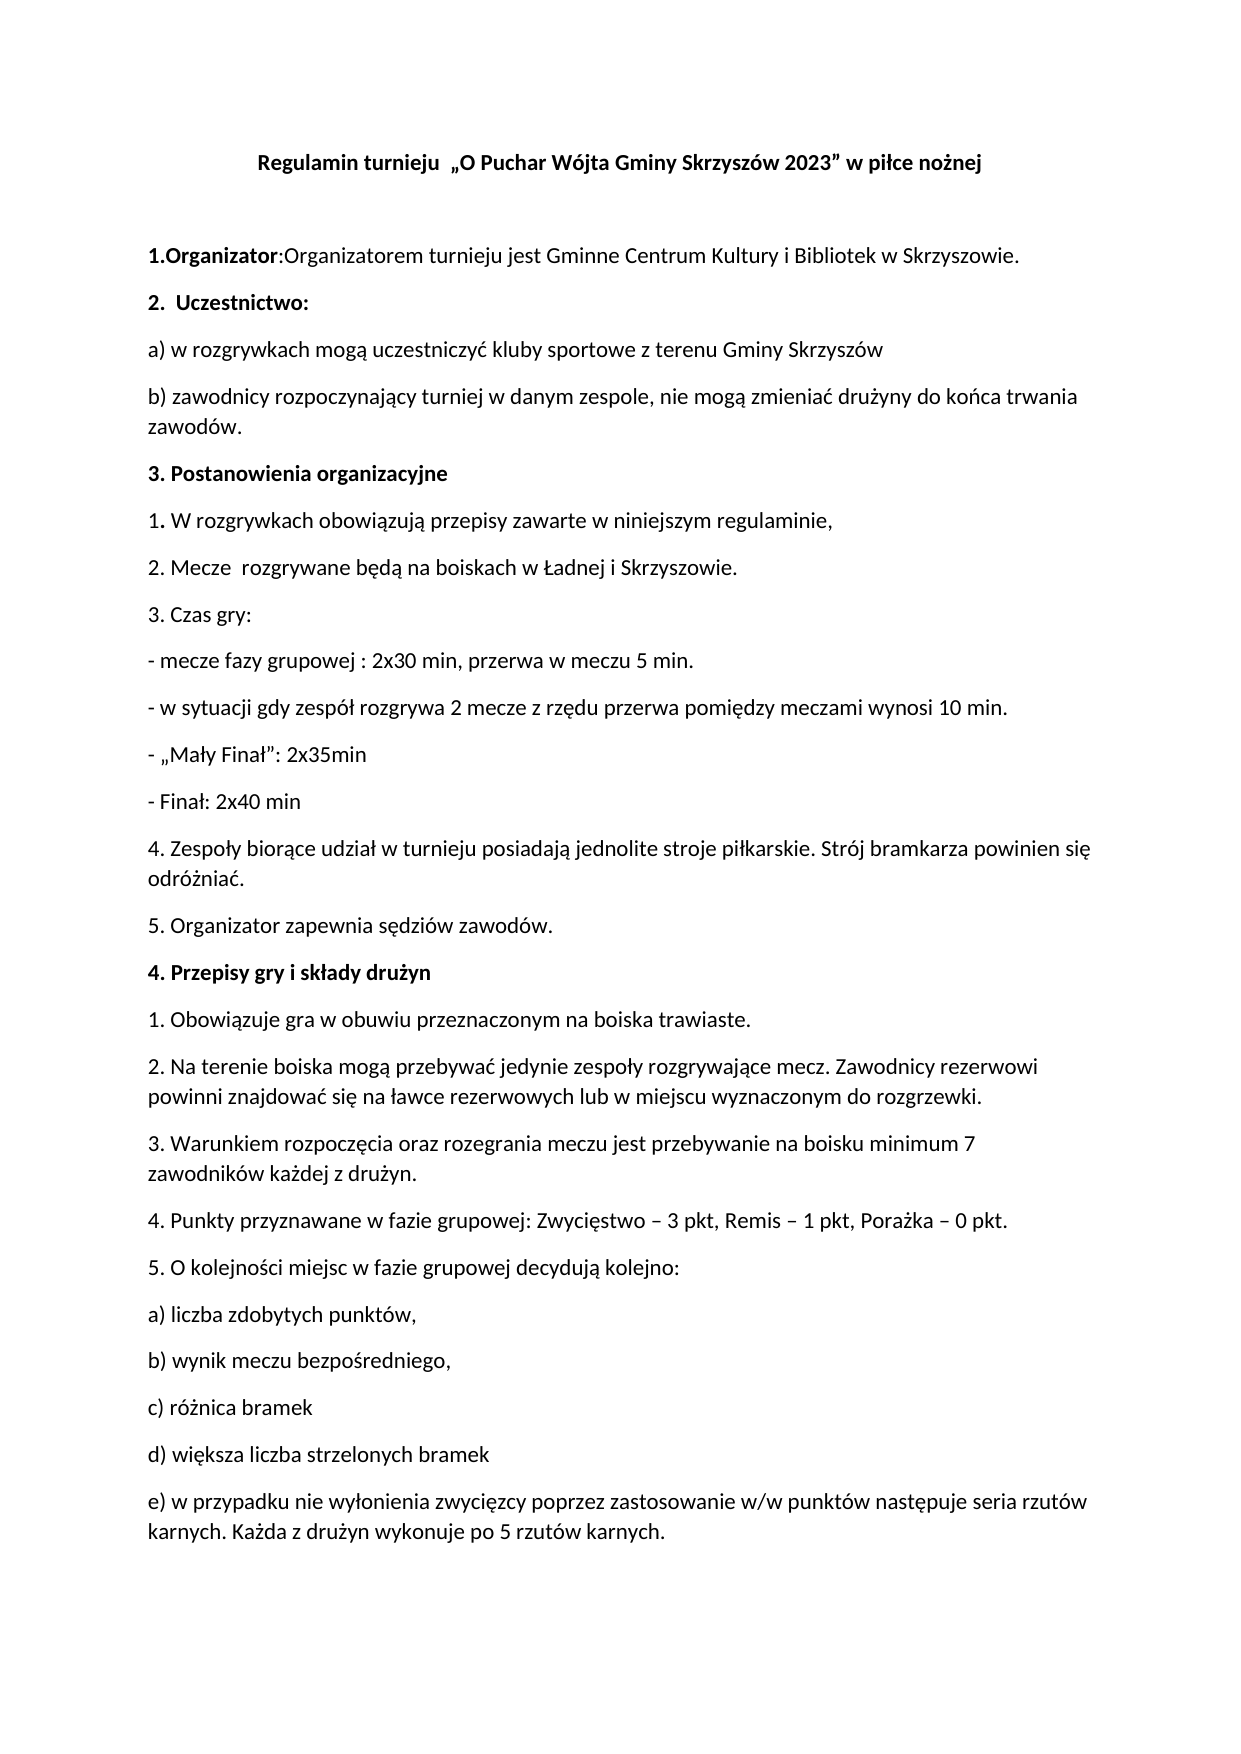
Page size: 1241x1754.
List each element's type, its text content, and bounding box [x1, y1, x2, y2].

text a) w rozgrywkach mogą uczestniczyć kluby sportowe z terenu Gminy Skrzyszów [148, 335, 1093, 363]
text d) większa liczba strzelonych bramek [148, 1440, 1093, 1468]
text 2. Na terenie boiska mogą przebywać jedynie zespoły rozgrywające mecz. Zawodnicy rezerwowi powinni znajdować się na ławce rezerwowych lub w miejscu wyznaczonym do rozgrzewki. [148, 1052, 1093, 1110]
text - mecze fazy grupowej : 2x30 min, przerwa w meczu 5 min. [148, 647, 1093, 674]
text 2. Mecze rozgrywane będą na boiskach w Ładnej i Skrzyszowie. [148, 553, 1093, 581]
text - „Mały Finał”: 2x35min [148, 740, 1093, 768]
text c) różnica bramek [148, 1393, 1093, 1421]
text 3. Warunkiem rozpoczęcia oraz rozegrania meczu jest przebywanie na boisku minimum 7 zawodników każdej z drużyn. [148, 1129, 1093, 1187]
text - Finał: 2x40 min [148, 787, 1093, 815]
text 3. Postanowienia organizacyjne [148, 459, 1093, 487]
text - w sytuacji gdy zespół rozgrywa 2 mecze z rzędu przerwa pomiędzy meczami wynosi 10 min. [148, 693, 1093, 721]
text 4. Zespoły biorące udział w turnieju posiadają jednolite stroje piłkarskie. Strój bramkarza powinien się odróżniać. [148, 834, 1093, 892]
text a) liczba zdobytych punktów, [148, 1300, 1093, 1328]
text b) zawodnicy rozpoczynający turniej w danym zespole, nie mogą zmieniać drużyny do końca trwania zawodów. [148, 382, 1093, 440]
text e) w przypadku nie wyłonienia zwycięzcy poprzez zastosowanie w/w punktów następuje seria rzutów karnych. Każda z drużyn wykonuje po 5 rzutów karnych. [148, 1487, 1093, 1545]
text 1. Obowiązuje gra w obuwiu przeznaczonym na boiska trawiaste. [148, 1005, 1093, 1033]
text 2. Uczestnictwo: [148, 288, 1093, 316]
text 5. Organizator zapewnia sędziów zawodów. [148, 911, 1093, 939]
text 4. Punkty przyznawane w fazie grupowej: Zwycięstwo – 3 pkt, Remis – 1 pkt, Porażka – 0 pkt. [148, 1206, 1093, 1234]
text 3. Czas gry: [148, 600, 1093, 628]
text 1. W rozgrywkach obowiązują przepisy zawarte w niniejszym regulaminie, [148, 506, 1093, 534]
text 5. O kolejności miejsc w fazie grupowej decydują kolejno: [148, 1253, 1093, 1281]
text 4. Przepisy gry i składy drużyn [148, 958, 1093, 986]
text b) wynik meczu bezpośredniego, [148, 1347, 1093, 1374]
text Regulamin turnieju „O Puchar Wójta Gminy Skrzyszów 2023” w piłce nożnej [148, 148, 1093, 176]
text 1.Organizator:Organizatorem turnieju jest Gminne Centrum Kultury i Bibliotek w Skrzyszowie. [148, 241, 1093, 269]
